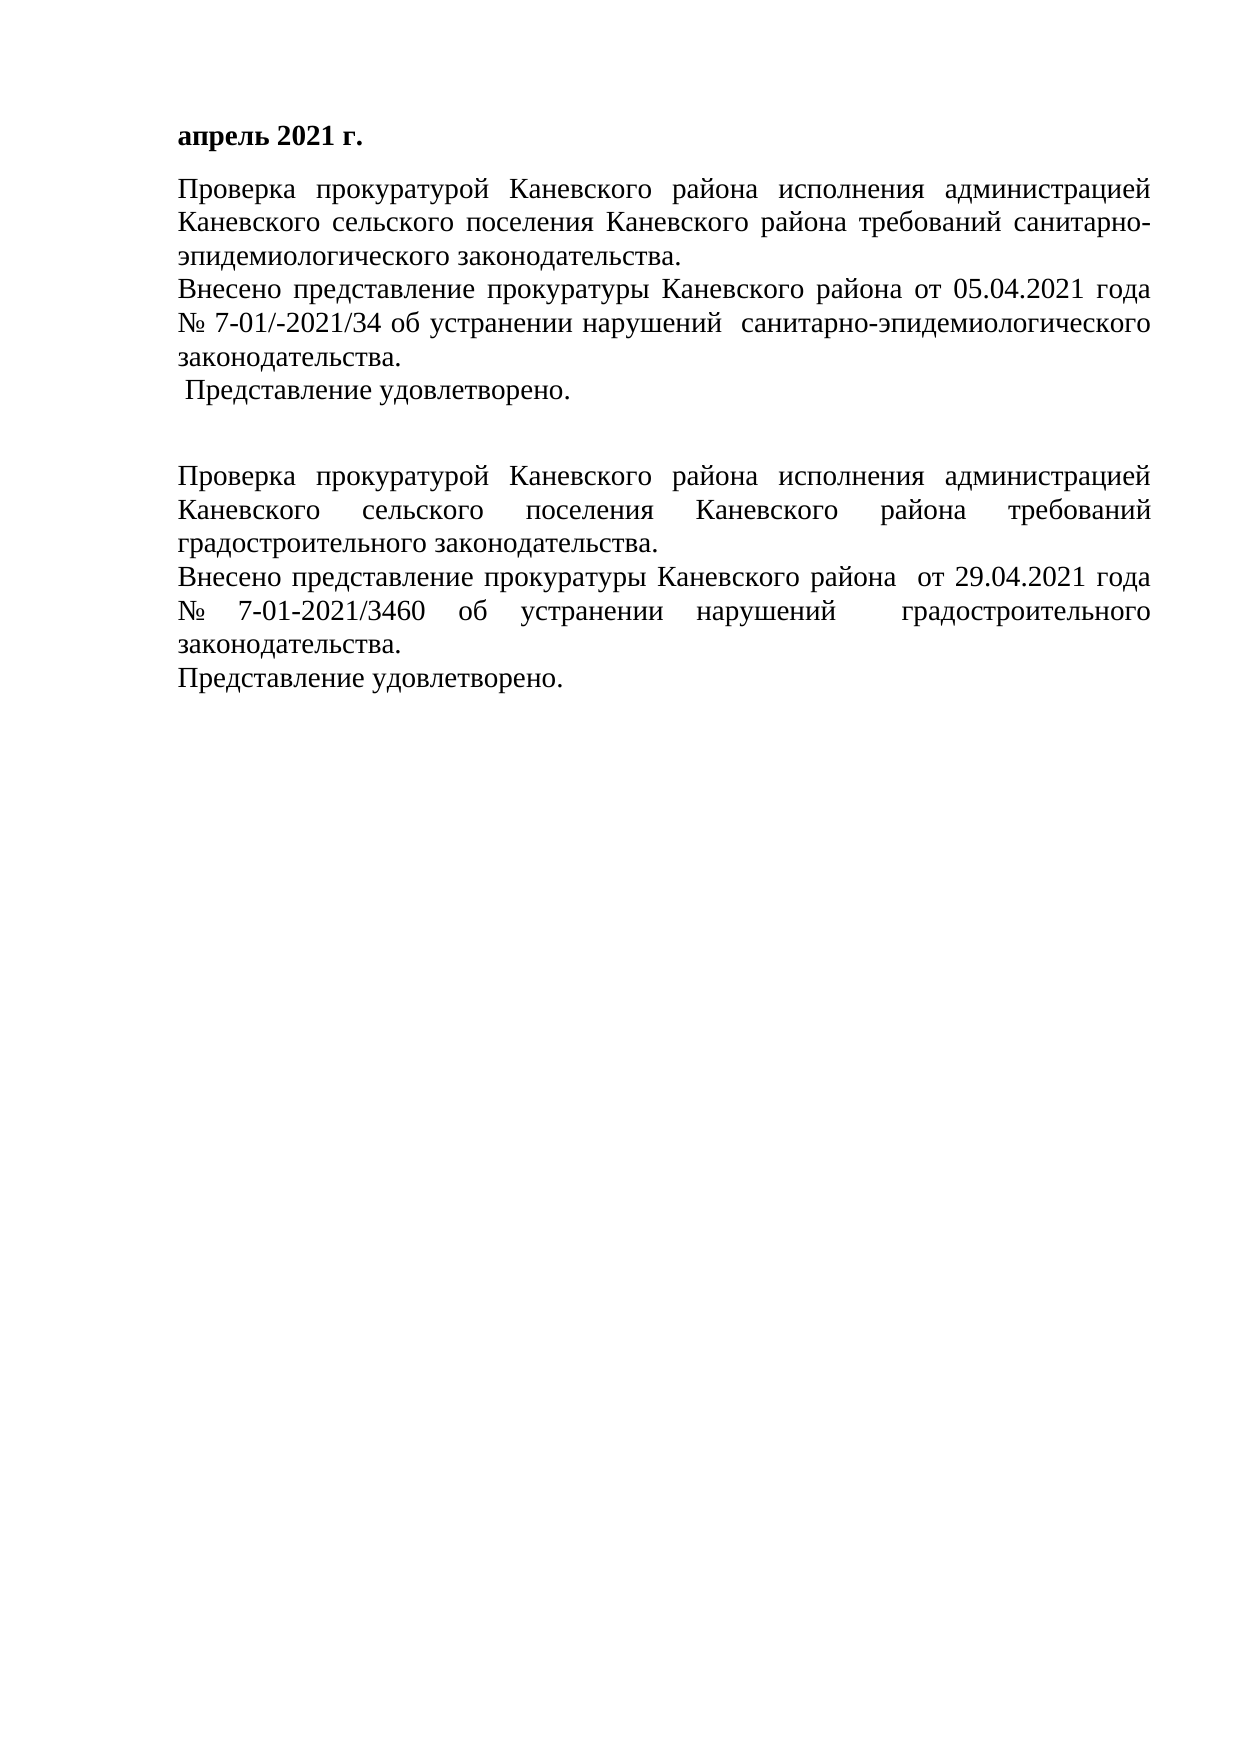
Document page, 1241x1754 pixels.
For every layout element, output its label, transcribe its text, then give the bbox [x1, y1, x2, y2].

text Проверка прокуратурой Каневского района исполнения администрацией Каневского сельского поселения Каневского района требований градостроительного законодательства. [177, 458, 1152, 559]
text Внесено представление прокуратуры Каневского района от 05.04.2021 года № 7-01/-2021/34 об устранении нарушений санитарно-эпидемиологического законодательства. [177, 272, 1152, 372]
text Представление удовлетворено. [177, 660, 1152, 693]
text Представление удовлетворено. [177, 372, 1152, 406]
text апрель 2021 г. [177, 118, 1152, 152]
text Внесено представление прокуратуры Каневского района от 29.04.2021 года № 7-01-2021/3460 об устранении нарушений градостроительного законодательства. [177, 559, 1152, 660]
text Проверка прокуратурой Каневского района исполнения администрацией Каневского сельского поселения Каневского района требований санитарно-эпидемиологического законодательства. [177, 171, 1152, 272]
